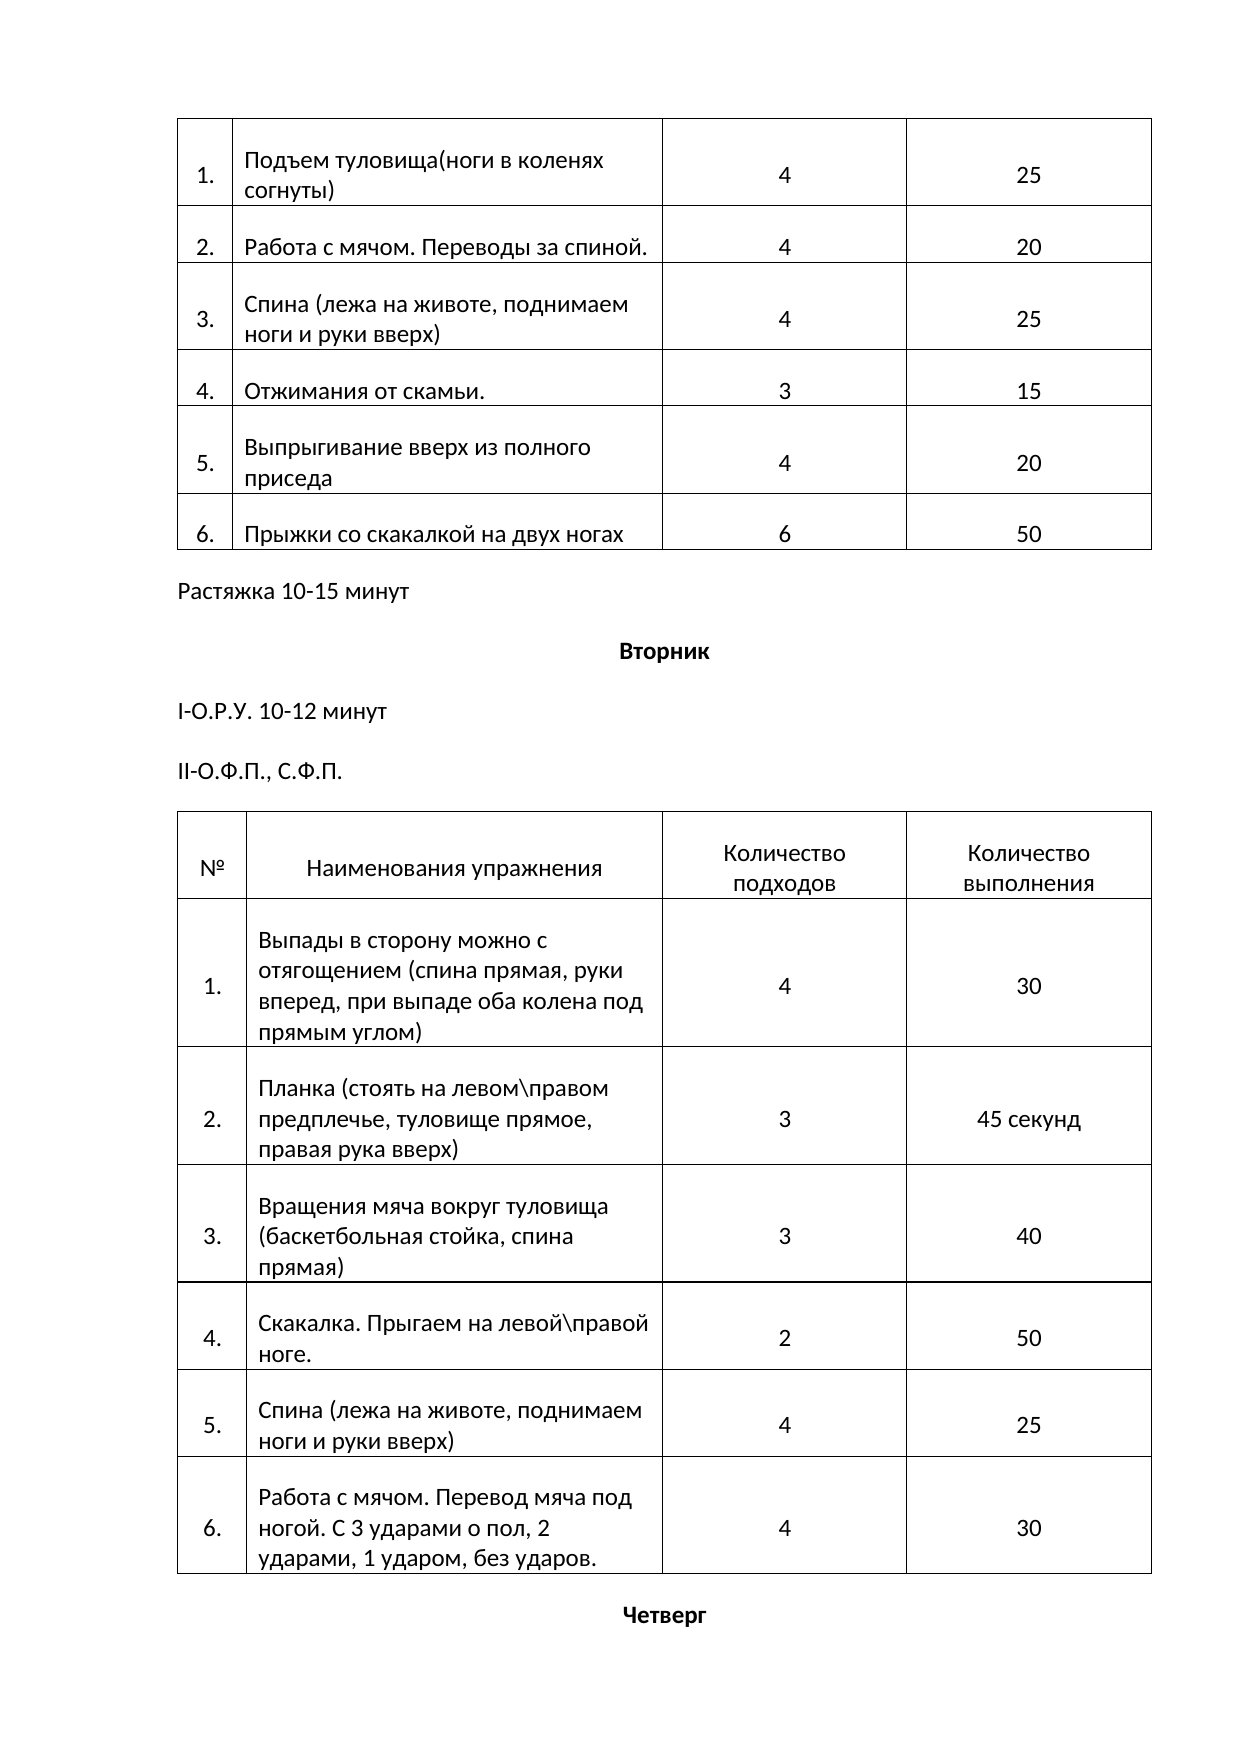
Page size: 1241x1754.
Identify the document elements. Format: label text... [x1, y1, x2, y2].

table_cell 30 [907, 899, 1151, 1046]
table_cell 40 [907, 1165, 1151, 1281]
table_cell Отжимания от скамьи. [233, 350, 662, 405]
table_cell 6 [663, 494, 906, 549]
table_cell 3. [178, 263, 232, 349]
table_cell 4 [663, 263, 906, 349]
table_cell Выпрыгивание вверх из полного приседа [233, 406, 662, 492]
table_cell 50 [907, 494, 1151, 549]
table_cell 4. [178, 350, 232, 405]
table_cell 4 [663, 899, 906, 1046]
table_cell Выпады в сторону можно с отягощением (спина прямая, руки вперед, при выпаде оба колена под прямым углом) [247, 899, 662, 1046]
table_cell 5. [178, 406, 232, 492]
table_cell 4 [663, 206, 906, 262]
table_cell Прыжки со скакалкой на двух ногах [233, 494, 662, 549]
text Четверг [177, 1599, 1152, 1630]
text I-О.Р.У. 10-12 минут [177, 695, 1152, 726]
table_cell 20 [907, 406, 1151, 492]
table_cell Работа с мячом. Переводы за спиной. [233, 206, 662, 262]
table_cell 15 [907, 350, 1151, 405]
table_cell 25 [907, 263, 1151, 349]
table_cell 5. [178, 1370, 246, 1456]
text Вторник [177, 635, 1152, 666]
table_cell 1. [178, 119, 232, 205]
table_cell 25 [907, 119, 1151, 205]
text Растяжка 10-15 минут [177, 575, 1152, 606]
table_cell 2 [663, 1283, 906, 1368]
table_cell 30 [907, 1457, 1151, 1573]
text II-О.Ф.П., С.Ф.П. [177, 755, 1152, 786]
table_cell Спина (лежа на животе, поднимаем ноги и руки вверх) [233, 263, 662, 349]
table_cell Работа с мячом. Перевод мяча под ногой. С 3 ударами о пол, 2 ударами, 1 ударом, без ударов. [247, 1457, 662, 1573]
table_cell 2. [178, 1047, 246, 1164]
table_cell 4 [663, 406, 906, 492]
table_cell Подъем туловища(ноги в коленях согнуты) [233, 119, 662, 205]
table_cell 4. [178, 1283, 246, 1368]
table_cell 3 [663, 1165, 906, 1281]
table_cell 1. [178, 899, 246, 1046]
table_cell 3 [663, 350, 906, 405]
table_cell 45 секунд [907, 1047, 1151, 1164]
table_header Количество выполнения [907, 812, 1151, 898]
table_cell 25 [907, 1370, 1151, 1456]
table_header Количество подходов [663, 812, 906, 898]
table_cell Планка (стоять на левом\правом предплечье, туловище прямое, правая рука вверх) [247, 1047, 662, 1164]
table_cell Спина (лежа на животе, поднимаем ноги и руки вверх) [247, 1370, 662, 1456]
table_cell Вращения мяча вокруг туловища (баскетбольная стойка, спина прямая) [247, 1165, 662, 1281]
table_cell 2. [178, 206, 232, 262]
table_cell 4 [663, 1370, 906, 1456]
table_cell Скакалка. Прыгаем на левой\правой ноге. [247, 1283, 662, 1368]
table_cell 4 [663, 119, 906, 205]
table_cell 6. [178, 494, 232, 549]
table_cell 3. [178, 1165, 246, 1281]
table_cell 20 [907, 206, 1151, 262]
table_cell 6. [178, 1457, 246, 1573]
table_header № [178, 812, 246, 898]
table_header Наименования упражнения [247, 812, 662, 898]
table_cell 4 [663, 1457, 906, 1573]
table_cell 50 [907, 1283, 1151, 1368]
table_cell 3 [663, 1047, 906, 1164]
